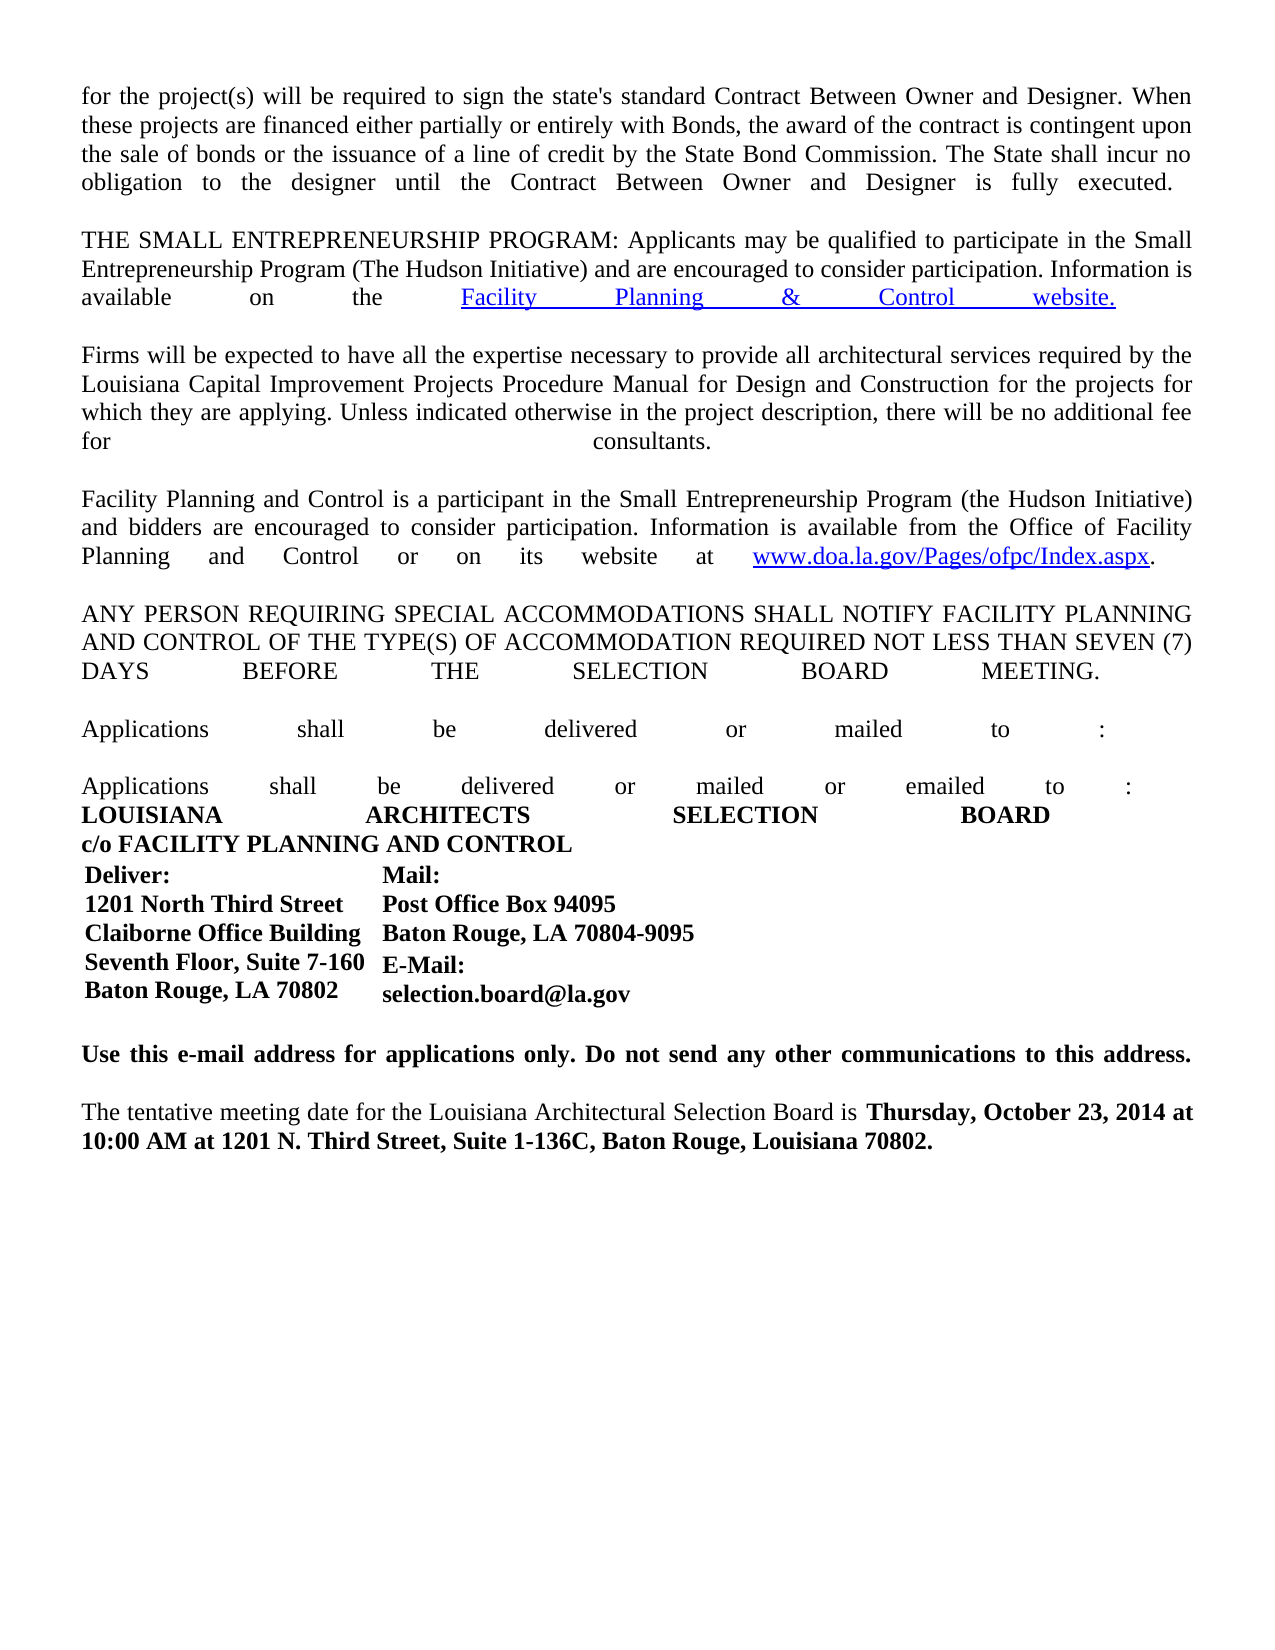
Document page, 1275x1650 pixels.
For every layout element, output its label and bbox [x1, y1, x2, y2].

table_header [75, 75, 1200, 1186]
